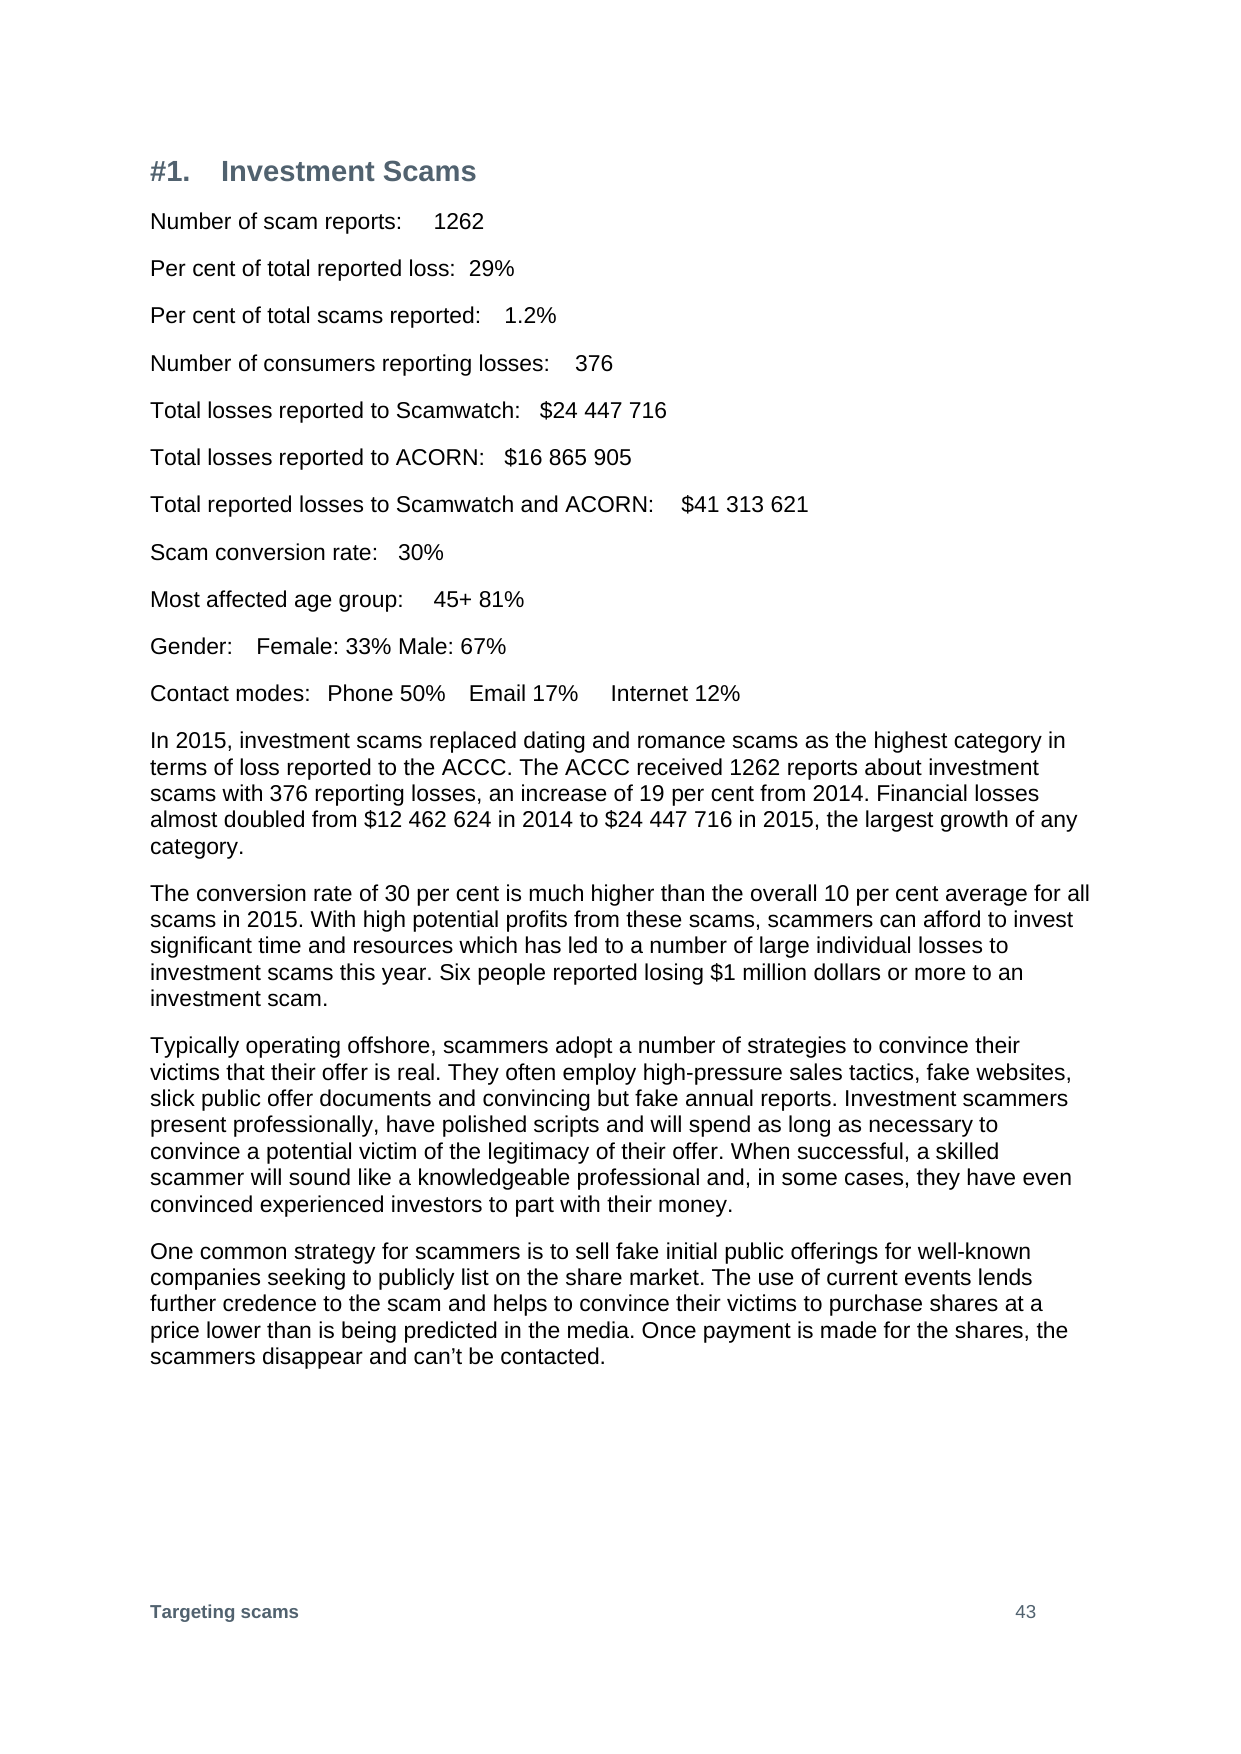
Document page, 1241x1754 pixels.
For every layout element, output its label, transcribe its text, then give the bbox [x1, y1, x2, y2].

text Total reported losses to Scamwatch and ACORN: $41 313 621 [150, 491, 1090, 518]
text Most affected age group: 45+ 81% [150, 586, 1090, 612]
text Number of consumers reporting losses: 376 [150, 350, 1090, 376]
text Total losses reported to Scamwatch: $24 447 716 [150, 397, 1090, 423]
text Per cent of total scams reported: 1.2% [150, 302, 1090, 329]
text Contact modes: Phone 50% Email 17% Internet 12% [150, 680, 1090, 706]
text Typically operating offshore, scammers adopt a number of strategies to convince their victims that their offer is real. They often employ high-pressure sales tactics, fake websites, slick public offer documents and convincing but fake annual reports. Investment scammers present professionally, have polished scripts and will spend as long as necessary to convince a potential victim of the legitimacy of their offer. When successful, a skilled scammer will sound like a knowledgeable professional and, in some cases, they have even convinced experienced investors to part with their money. [150, 1032, 1090, 1217]
text Per cent of total reported loss: 29% [150, 255, 1090, 282]
text In 2015, investment scams replaced dating and romance scams as the highest category in terms of loss reported to the ACCC. The ACCC received 1262 reports about investment scams with 376 reporting losses, an increase of 19 per cent from 2014. Financial losses almost doubled from $12 462 624 in 2014 to $24 447 716 in 2015, the largest growth of any category. [150, 727, 1090, 859]
text One common strategy for scammers is to sell fake initial public offerings for well-known companies seeking to publicly list on the share market. The use of current events lends further credence to the scam and helps to convince their victims to purchase shares at a price lower than is being predicted in the media. Once payment is made for the shares, the scammers disappear and can’t be contacted. [150, 1238, 1090, 1369]
text Gender: Female: 33% Male: 67% [150, 633, 1090, 659]
text Scam conversion rate: 30% [150, 538, 1090, 565]
text The conversion rate of 30 per cent is much higher than the overall 10 per cent average for all scams in 2015. With high potential profits from these scams, scammers can afford to invest significant time and resources which has led to a number of large individual losses to investment scams this year. Six people reported losing $1 million dollars or more to an investment scam. [150, 880, 1090, 1012]
text Total losses reported to ACORN: $16 865 905 [150, 444, 1090, 470]
subtitle #1. Investment Scams [150, 154, 1090, 187]
text Number of scam reports: 1262 [150, 208, 1090, 234]
